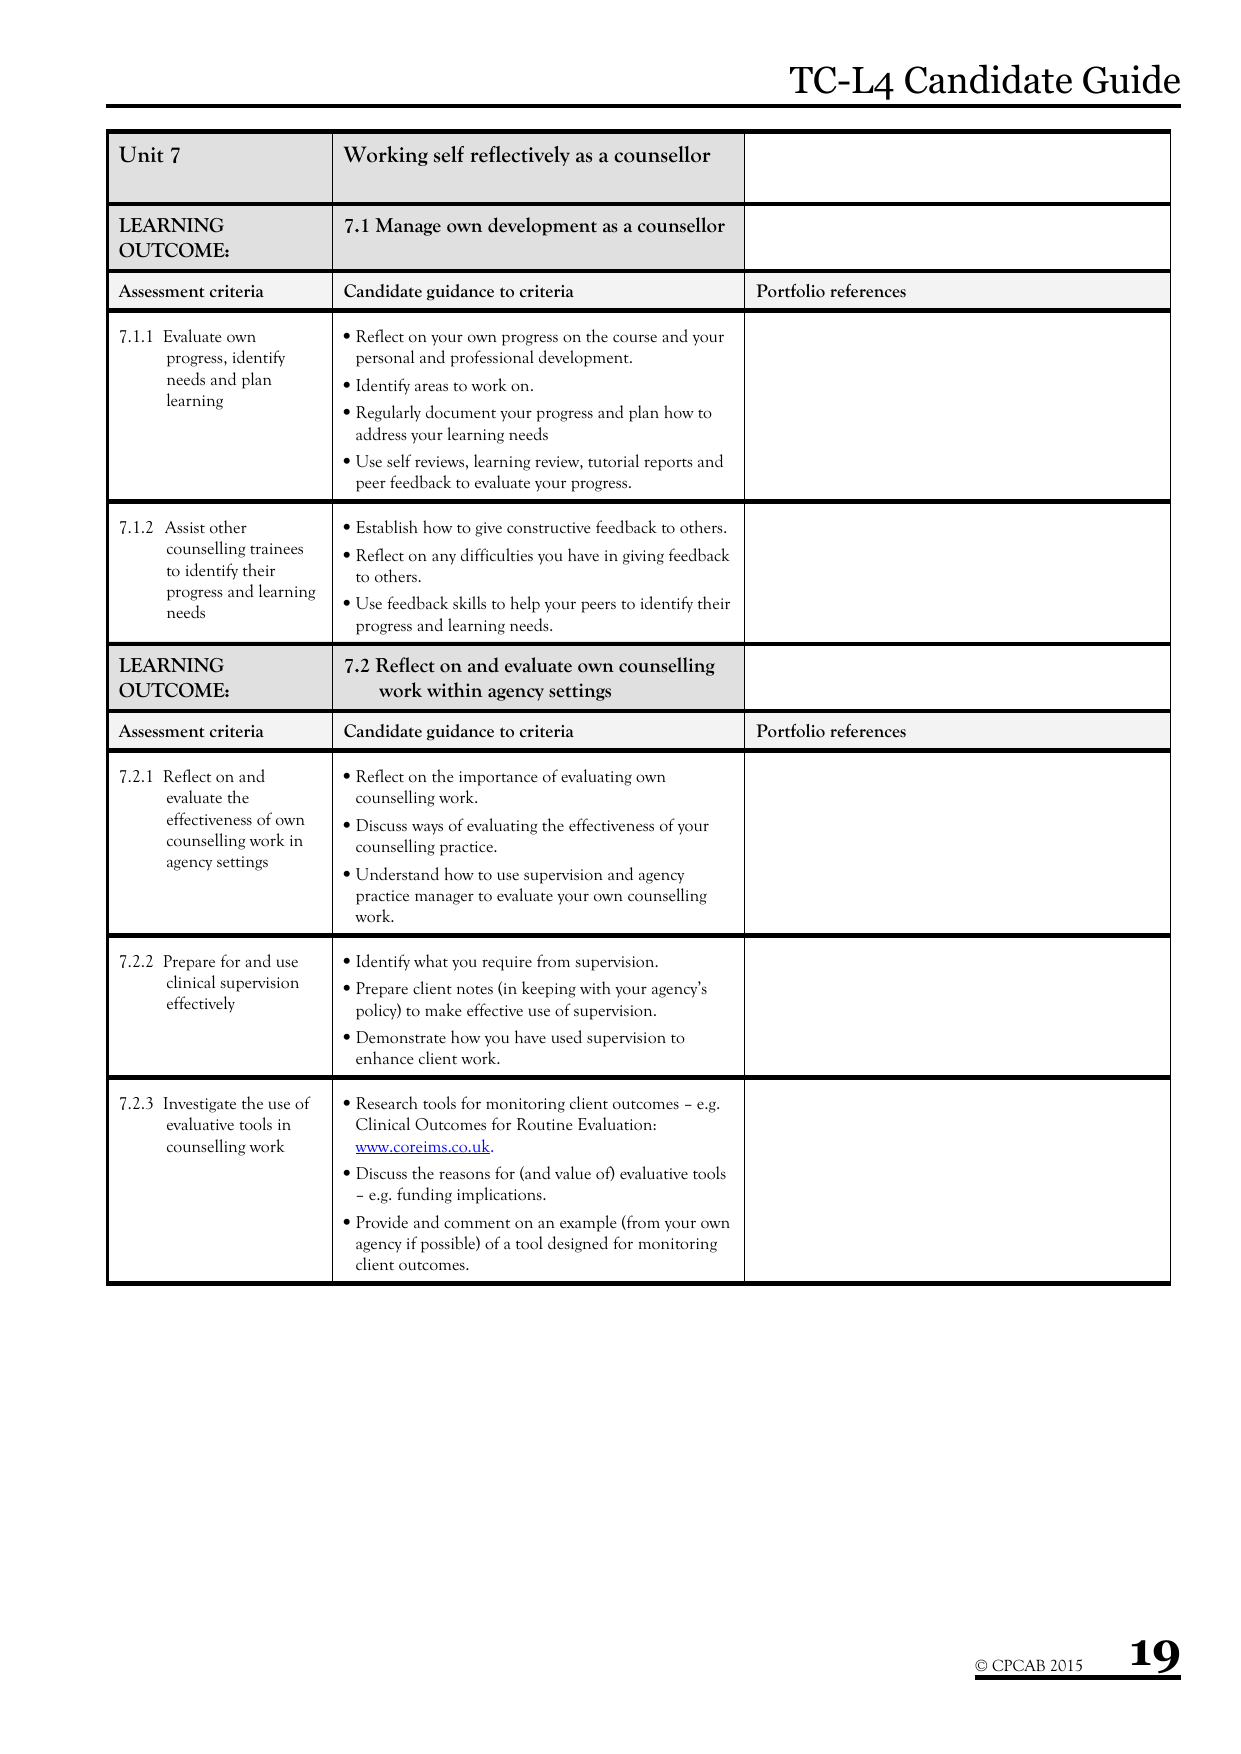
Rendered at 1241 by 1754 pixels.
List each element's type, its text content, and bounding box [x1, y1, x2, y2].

table_cell 7.2.2 Prepare for and use clinical supervision effectively [109, 938, 332, 1075]
table_cell 7.1 Manage own development as a counsellor [333, 206, 744, 269]
table_cell Working self reflectively as a counsellor [333, 134, 744, 201]
table_cell [745, 646, 1170, 709]
table_cell 7.2.3 Investigate the use of evaluative tools in counselling work [109, 1080, 332, 1281]
table_cell Assessment criteria [109, 273, 332, 308]
table_cell Identify what you require from supervision. Prepare client notes (in keeping with your agency’s policy) to make effective use of supervision. Demonstrate how you have used supervision to enhance client work. [333, 938, 744, 1075]
table_cell 7.1.1 Evaluate own progress, identify needs and plan learning [109, 313, 332, 499]
table_cell [745, 504, 1170, 641]
table_cell Reflect on your own progress on the course and your personal and professional development. Identify areas to work on. Regularly document your progress and plan how to address your learning needs Use self reviews, learning review, tutorial reports and peer feedback to evaluate your progress. [333, 313, 744, 499]
table_cell [745, 938, 1170, 1075]
table_cell [745, 1080, 1170, 1281]
table_cell Portfolio references [745, 273, 1170, 308]
table_cell Research tools for monitoring client outcomes – e.g. Clinical Outcomes for Routine Evaluation: www.coreims.co.uk. Discuss the reasons for (and value of) evaluative tools – e.g. funding implications. Provide and comment on an example (from your own agency if possible) of a tool designed for monitoring client outcomes. [333, 1080, 744, 1281]
table_cell [745, 753, 1170, 933]
table_cell 7.2 Reflect on and evaluate own counselling work within agency settings [333, 646, 744, 709]
table_cell Assessment criteria [109, 713, 332, 748]
table_cell LEARNING OUTCOME: [109, 646, 332, 709]
table_cell Unit 7 [109, 134, 332, 201]
table_cell LEARNING OUTCOME: [109, 206, 332, 269]
table_cell Assist other counselling trainees to identify their progress and learning needs [109, 504, 332, 641]
table_cell Establish how to give constructive feedback to others. Reflect on any difficulties you have in giving feedback to others. Use feedback skills to help your peers to identify their progress and learning needs. [333, 504, 744, 641]
table_cell [745, 206, 1170, 269]
table_cell Candidate guidance to criteria [333, 713, 744, 748]
table_cell Portfolio references [745, 713, 1170, 748]
table_cell [745, 134, 1170, 201]
table_cell [745, 313, 1170, 499]
table_cell Candidate guidance to criteria [333, 273, 744, 308]
table_cell 7.2.1 Reflect on and evaluate the effectiveness of own counselling work in agency settings [109, 753, 332, 933]
table_cell Reflect on the importance of evaluating own counselling work. Discuss ways of evaluating the effectiveness of your counselling practice. Understand how to use supervision and agency practice manager to evaluate your own counselling work. [333, 753, 744, 933]
